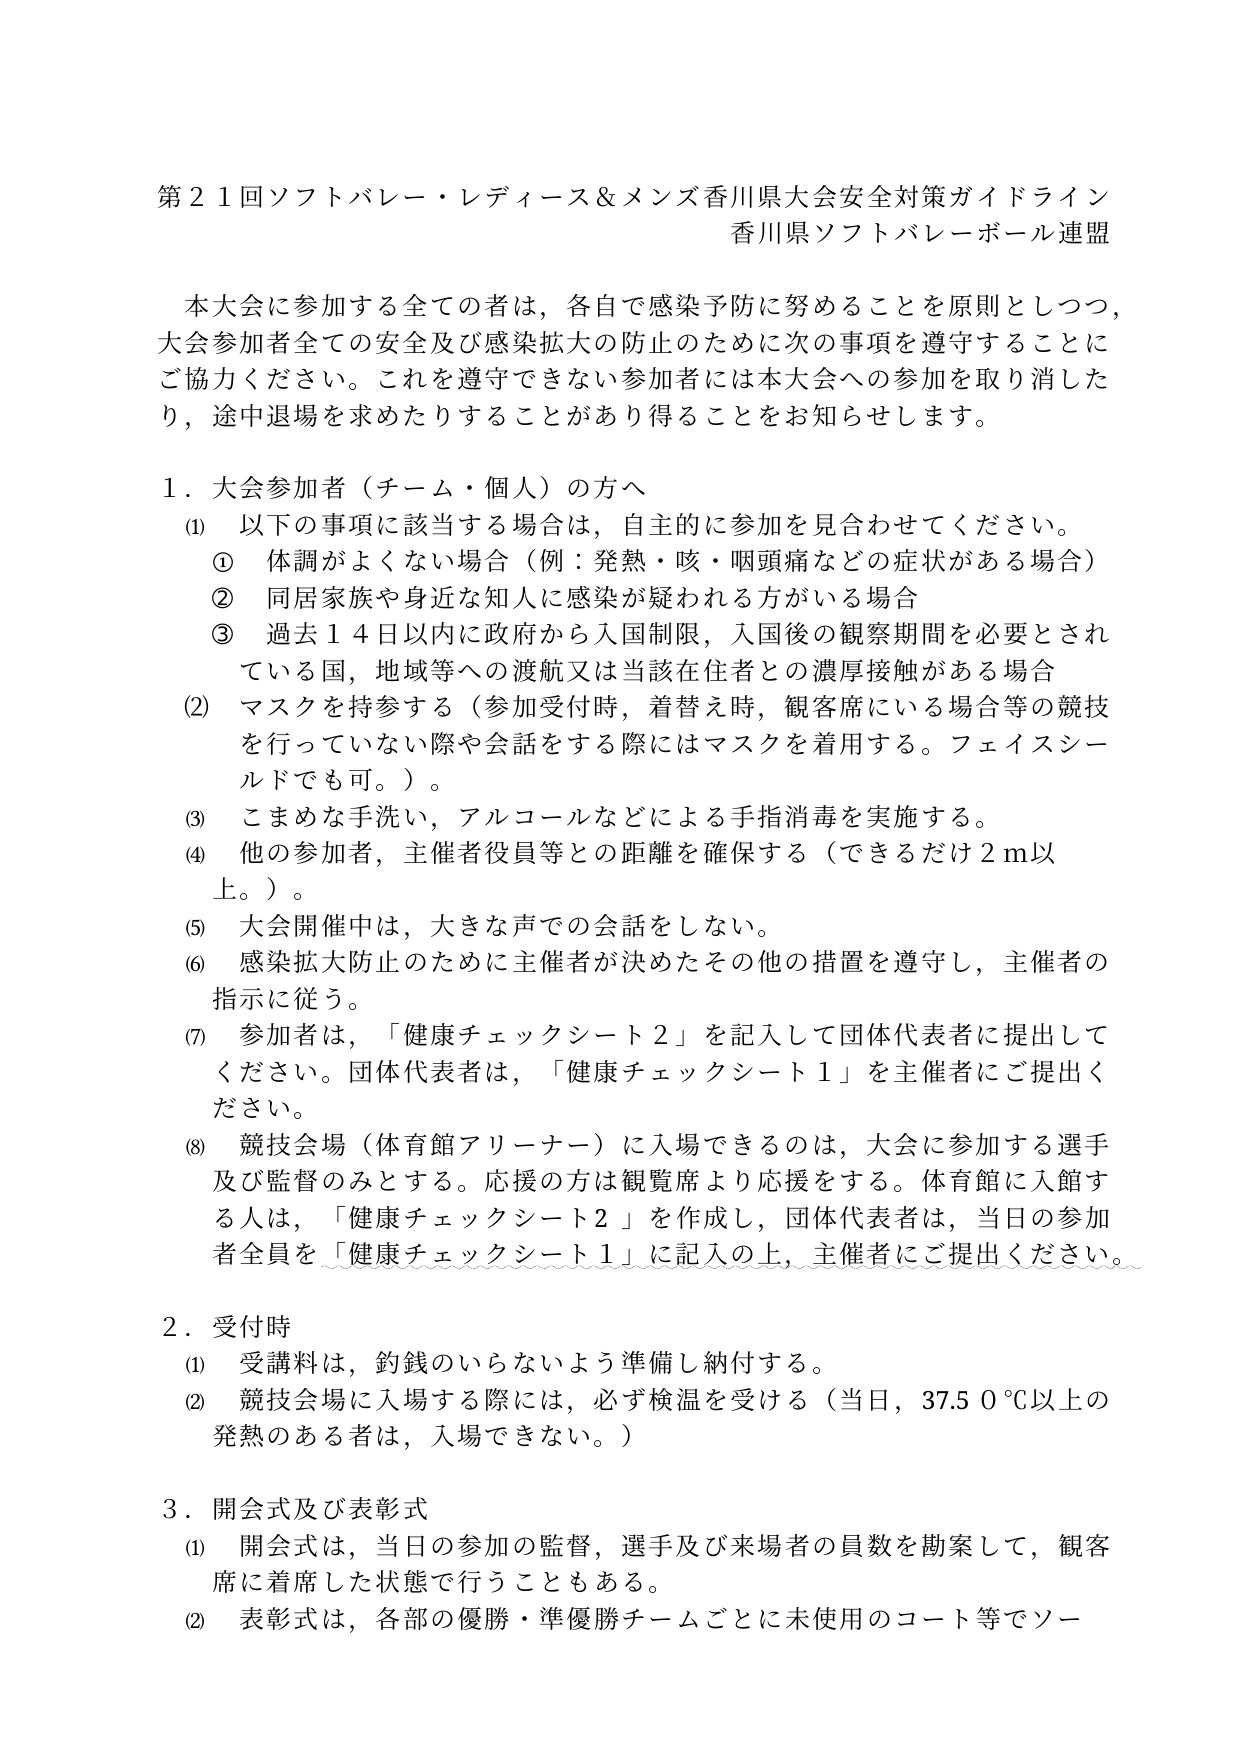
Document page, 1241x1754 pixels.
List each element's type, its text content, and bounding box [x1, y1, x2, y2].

text ２．受付時 [157, 1307, 1112, 1344]
list ➂ 過去１４日以内に政府から入国制限，入国後の観察期間を必要とされている国，地域等への渡航又は当該在住者との濃厚接触がある場合 [206, 615, 1112, 688]
list ⑶ こまめな手洗い，アルコールなどによる手指消毒を実施する。 [182, 797, 1112, 833]
list ⑴ 受講料は，釣銭のいらないよう準備し納付する。 [182, 1344, 1112, 1380]
list ⑵ 競技会場に入場する際には，必ず検温を受ける（当日，37.5０℃以上の発熱のある者は，入場できない。） [182, 1380, 1112, 1453]
text ３．開会式及び表彰式 [157, 1490, 1112, 1526]
text １．大会参加者（チーム・個人）の方へ [157, 469, 1112, 505]
text 香川県ソフトバレーボール連盟 [157, 214, 1112, 250]
list ⑷ 他の参加者，主催者役員等との距離を確保する（できるだけ２ｍ以上。）。 [182, 833, 1112, 906]
list ⑴ 以下の事項に該当する場合は，自主的に参加を見合わせてください。 [182, 505, 1112, 542]
list ➁ 同居家族や身近な知人に感染が疑われる方がいる場合 [206, 578, 1112, 615]
list ⑸ 大会開催中は，大きな声での会話をしない。 [182, 906, 1112, 943]
text 第２１回ソフトバレー・レディース＆メンズ香川県大会安全対策ガイドライン [157, 177, 1112, 214]
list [182, 1599, 1112, 1636]
list ① 体調がよくない場合（例：発熱・咳・咽頭痛などの症状がある場合） [206, 542, 1112, 578]
text ⑵ マスクを持参する（参加受付時，着替え時，観客席にいる場合等の競技を行っていない際や会話をする際にはマスクを着用する。フェイスシールドでも可。）。 [157, 688, 1112, 797]
text 本大会に参加する全ての者は，各自で感染予防に努めることを原則としつつ，大会参加者全ての安全及び感染拡大の防止のために次の事項を遵守することにご協力ください。これを遵守できない参加者には本大会への参加を取り消したり，途中退場を求めたりすることがあり得ることをお知らせします。 [157, 287, 1112, 432]
list ⑹ 感染拡大防止のために主催者が決めたその他の措置を遵守し，主催者の指示に従う。 [182, 943, 1112, 1016]
list ⑴ 開会式は，当日の参加の監督，選手及び来場者の員数を勘案して，観客席に着席した状態で行うこともある。 [182, 1526, 1112, 1599]
list ⑺ 参加者は，「健康チェックシート２」を記入して団体代表者に提出してください。団体代表者は，「健康チェックシート１」を主催者にご提出ください。 [182, 1016, 1112, 1125]
list ⑻ 競技会場（体育館アリーナー）に入場できるのは，大会に参加する選手及び監督のみとする。応援の方は観覧席より応援をする。体育館に入館する人は，「健康チェックシート2」を作成し，団体代表者は，当日の参加者全員を「健康チェックシート１」に記入の上，主催者にご提出ください。 [182, 1125, 1112, 1271]
